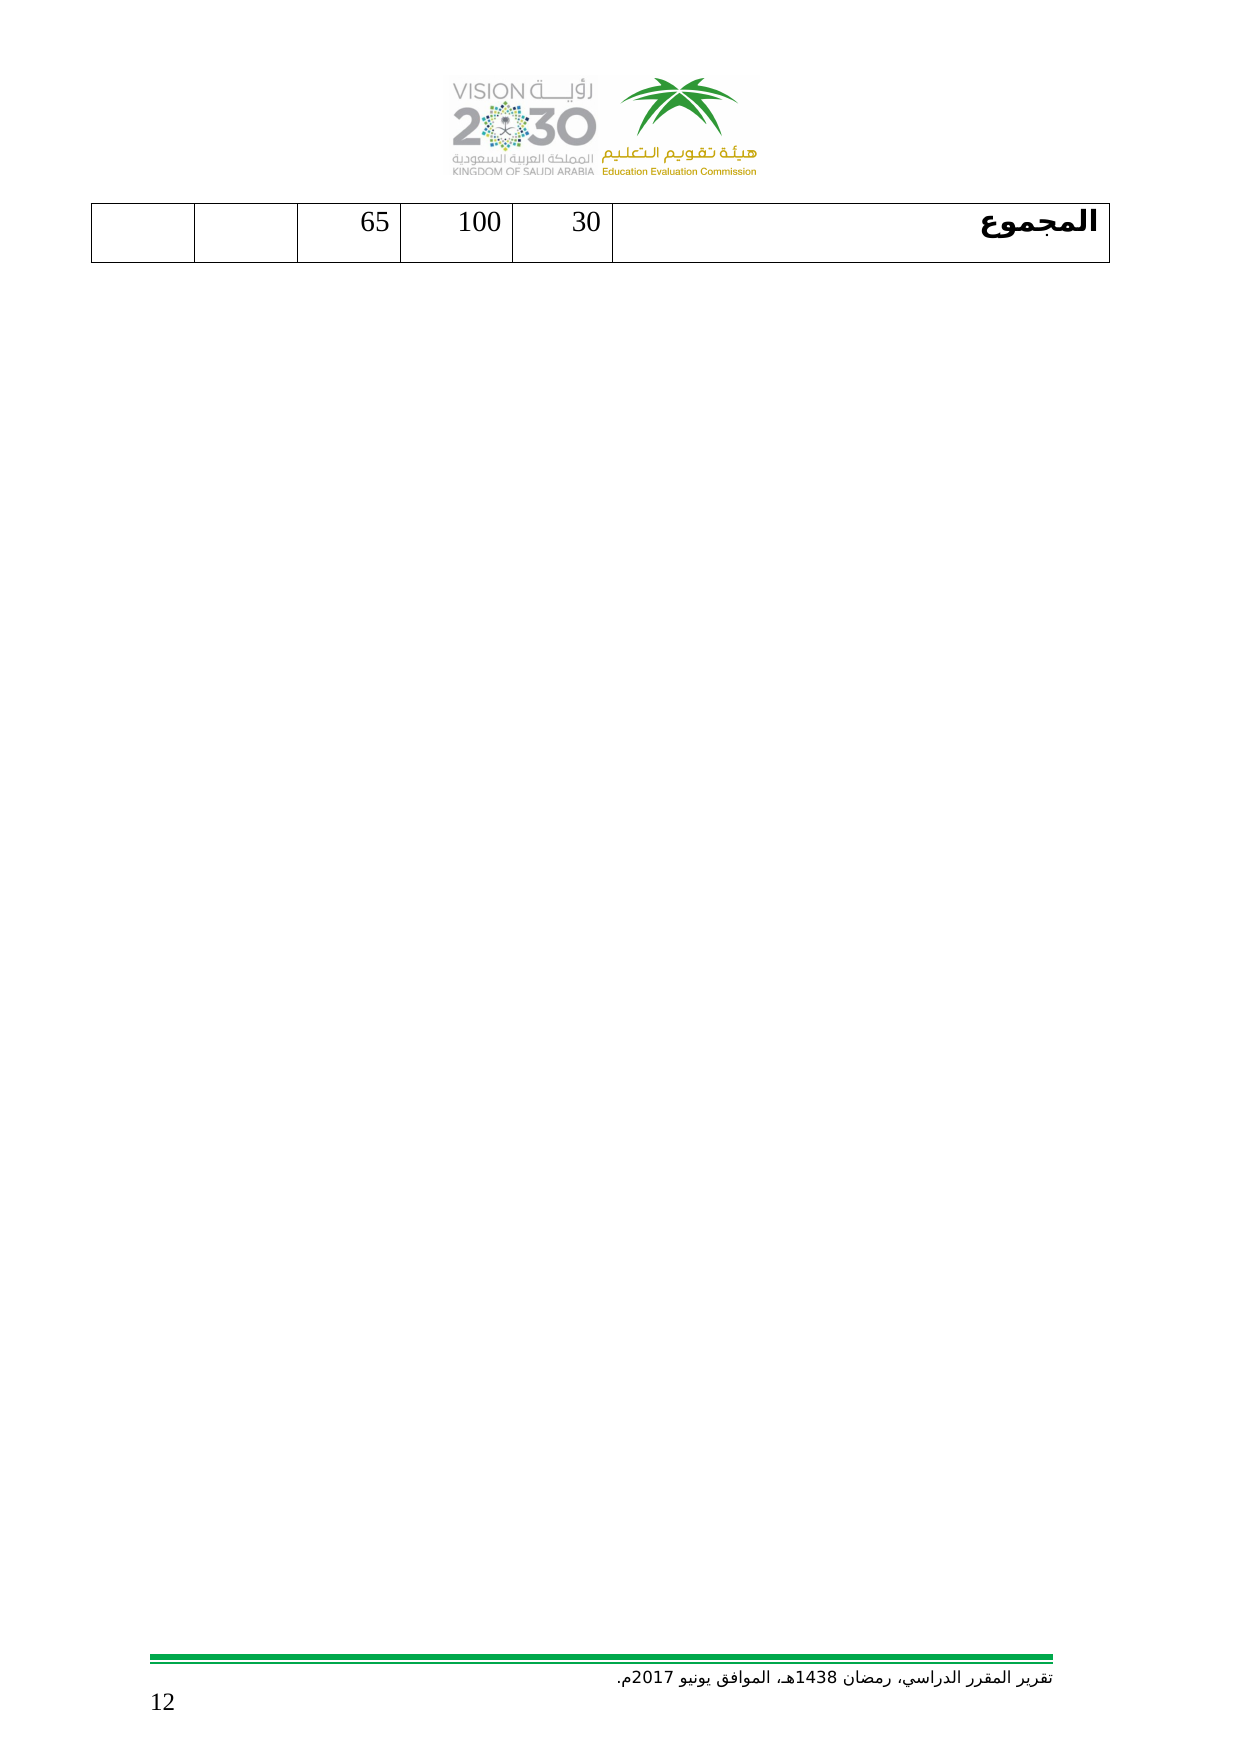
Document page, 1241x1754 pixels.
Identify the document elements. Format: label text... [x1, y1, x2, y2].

table_cell [195, 204, 297, 262]
picture [443, 75, 760, 175]
table_cell المجموع [613, 204, 1109, 262]
table_cell [92, 204, 194, 262]
table_cell 100 [401, 204, 512, 262]
table_cell 65 [298, 204, 400, 262]
table_cell 30 [513, 204, 612, 262]
